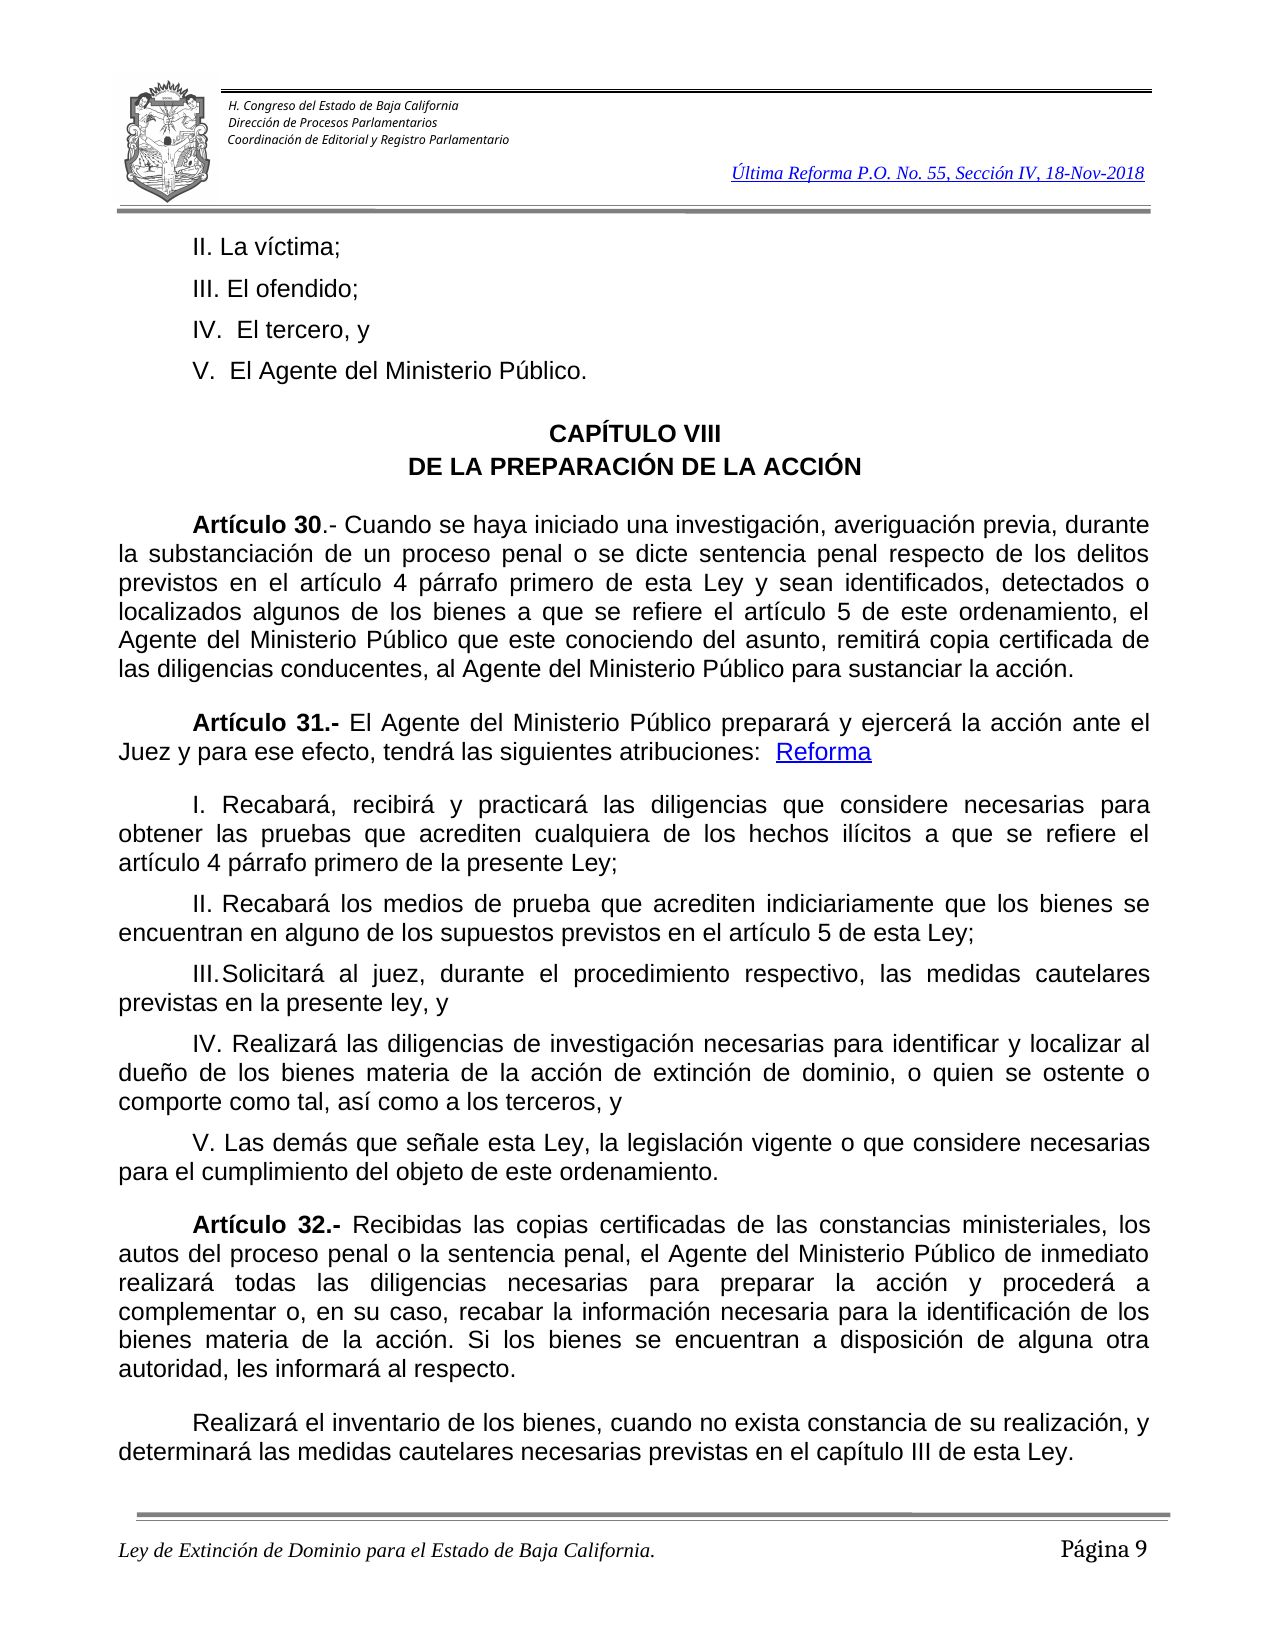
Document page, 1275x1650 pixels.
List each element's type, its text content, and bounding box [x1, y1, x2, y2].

text IV. El tercero, y [118, 315, 1152, 343]
text DE LA PREPARACIÓN DE LA ACCIÓN [118, 452, 1152, 481]
text Artículo 30.- Cuando se haya iniciado una investigación, averiguación previa, durante la substanciación de un proceso penal o se dicte sentencia penal respecto de los delitos previstos en el artículo 4 párrafo primero de esta Ley y sean identificados, detectados o localizados algunos de los bienes a que se refiere el artículo 5 de este ordenamiento, el Agente del Ministerio Público que este conociendo del asunto, remitirá copia certificada de las diligencias conducentes, al Agente del Ministerio Público para sustanciar la acción. [118, 510, 1152, 683]
text V. Las demás que señale esta Ley, la legislación vigente o que considere necesarias para el cumplimiento del objeto de este ordenamiento. [118, 1128, 1152, 1185]
text Realizará el inventario de los bienes, cuando no exista constancia de su realización, y determinará las medidas cautelares necesarias previstas en el capítulo III de esta Ley. [118, 1408, 1152, 1465]
text V. El Agente del Ministerio Público. [118, 356, 1152, 385]
text II. La víctima; [118, 232, 1152, 261]
text III. El ofendido; [118, 273, 1152, 302]
text Artículo 31.- El Agente del Ministerio Público preparará y ejercerá la acción ante el Juez y para ese efecto, tendrá las siguientes atribuciones: Reforma [118, 708, 1152, 765]
text CAPÍTULO VIII [118, 419, 1152, 448]
text IV. Realizará las diligencias de investigación necesarias para identificar y localizar al dueño de los bienes materia de la acción de extinción de dominio, o quien se ostente o comporte como tal, así como a los terceros, y [118, 1029, 1152, 1115]
picture [111, 73, 219, 205]
text III. Solicitará al juez, durante el procedimiento respectivo, las medidas cautelares previstas en la presente ley, y [118, 959, 1152, 1017]
text Artículo 32.- Recibidas las copias certificadas de las constancias ministeriales, los autos del proceso penal o la sentencia penal, el Agente del Ministerio Público de inmediato realizará todas las diligencias necesarias para preparar la acción y procederá a complementar o, en su caso, recabar la información necesaria para la identificación de los bienes materia de la acción. Si los bienes se encuentran a disposición de alguna otra autoridad, les informará al respecto. [118, 1210, 1152, 1383]
text I. Recabará, recibirá y practicará las diligencias que considere necesarias para obtener las pruebas que acrediten cualquiera de los hechos ilícitos a que se refiere el artículo 4 párrafo primero de la presente Ley; [118, 790, 1152, 877]
text II. Recabará los medios de prueba que acrediten indiciariamente que los bienes se encuentran en alguno de los supuestos previstos en el artículo 5 de esta Ley; [118, 889, 1152, 947]
